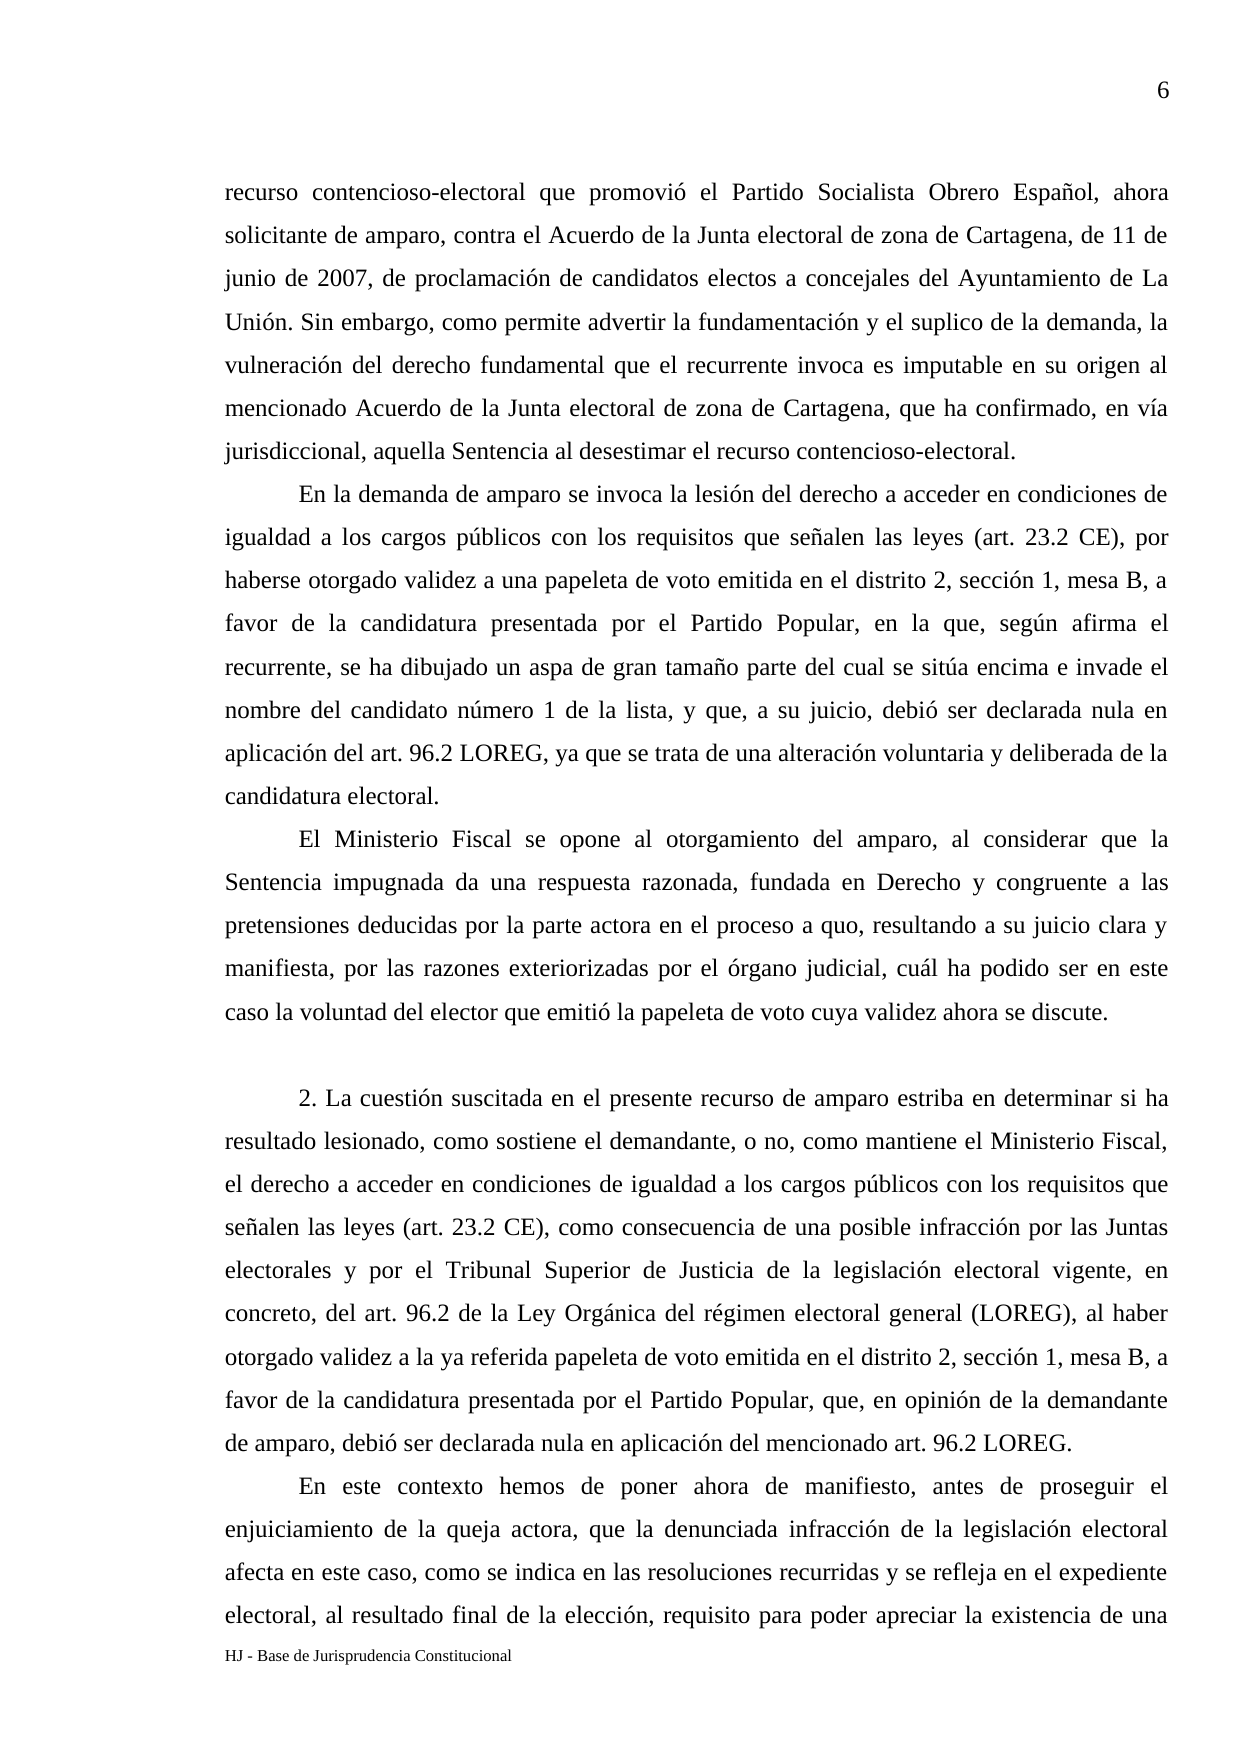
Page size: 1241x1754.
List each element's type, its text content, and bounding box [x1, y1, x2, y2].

text El Ministerio Fiscal se opone al otorgamiento del amparo, al considerar que la Sentencia impugnada da una respuesta razonada, fundada en Derecho y congruente a las pretensiones deducidas por la parte actora en el proceso a quo, resultando a su juicio clara y manifiesta, por las razones exteriorizadas por el órgano judicial, cuál ha podido ser en este caso la voluntad del elector que emitió la papeleta de voto cuya validez ahora se discute. [224, 824, 1169, 1025]
text 2. La cuestión suscitada en el presente recurso de amparo estriba en determinar si ha resultado lesionado, como sostiene el demandante, o no, como mantiene el Ministerio Fiscal, el derecho a acceder en condiciones de igualdad a los cargos públicos con los requisitos que señalen las leyes (art. 23.2 CE), como consecuencia de una posible infracción por las Juntas electorales y por el Tribunal Superior de Justicia de la legislación electoral vigente, en concreto, del art. 96.2 de la Ley Orgánica del régimen electoral general (LOREG), al haber otorgado validez a la ya referida papeleta de voto emitida en el distrito 2, sección 1, mesa B, a favor de la candidatura presentada por el Partido Popular, que, en opinión de la demandante de amparo, debió ser declarada nula en aplicación del mencionado art. 96.2 LOREG. [224, 1083, 1169, 1457]
text En la demanda de amparo se invoca la lesión del derecho a acceder en condiciones de igualdad a los cargos públicos con los requisitos que señalen las leyes (art. 23.2 CE), por haberse otorgado validez a una papeleta de voto emitida en el distrito 2, sección 1, mesa B, a favor de la candidatura presentada por el Partido Popular, en la que, según afirma el recurrente, se ha dibujado un aspa de gran tamaño parte del cual se sitúa encima e invade el nombre del candidato número 1 de la lista, y que, a su juicio, debió ser declarada nula en aplicación del art. 96.2 LOREG, ya que se trata de una alteración voluntaria y deliberada de la candidatura electoral. [224, 479, 1169, 810]
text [224, 1471, 1169, 1629]
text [224, 177, 1169, 465]
